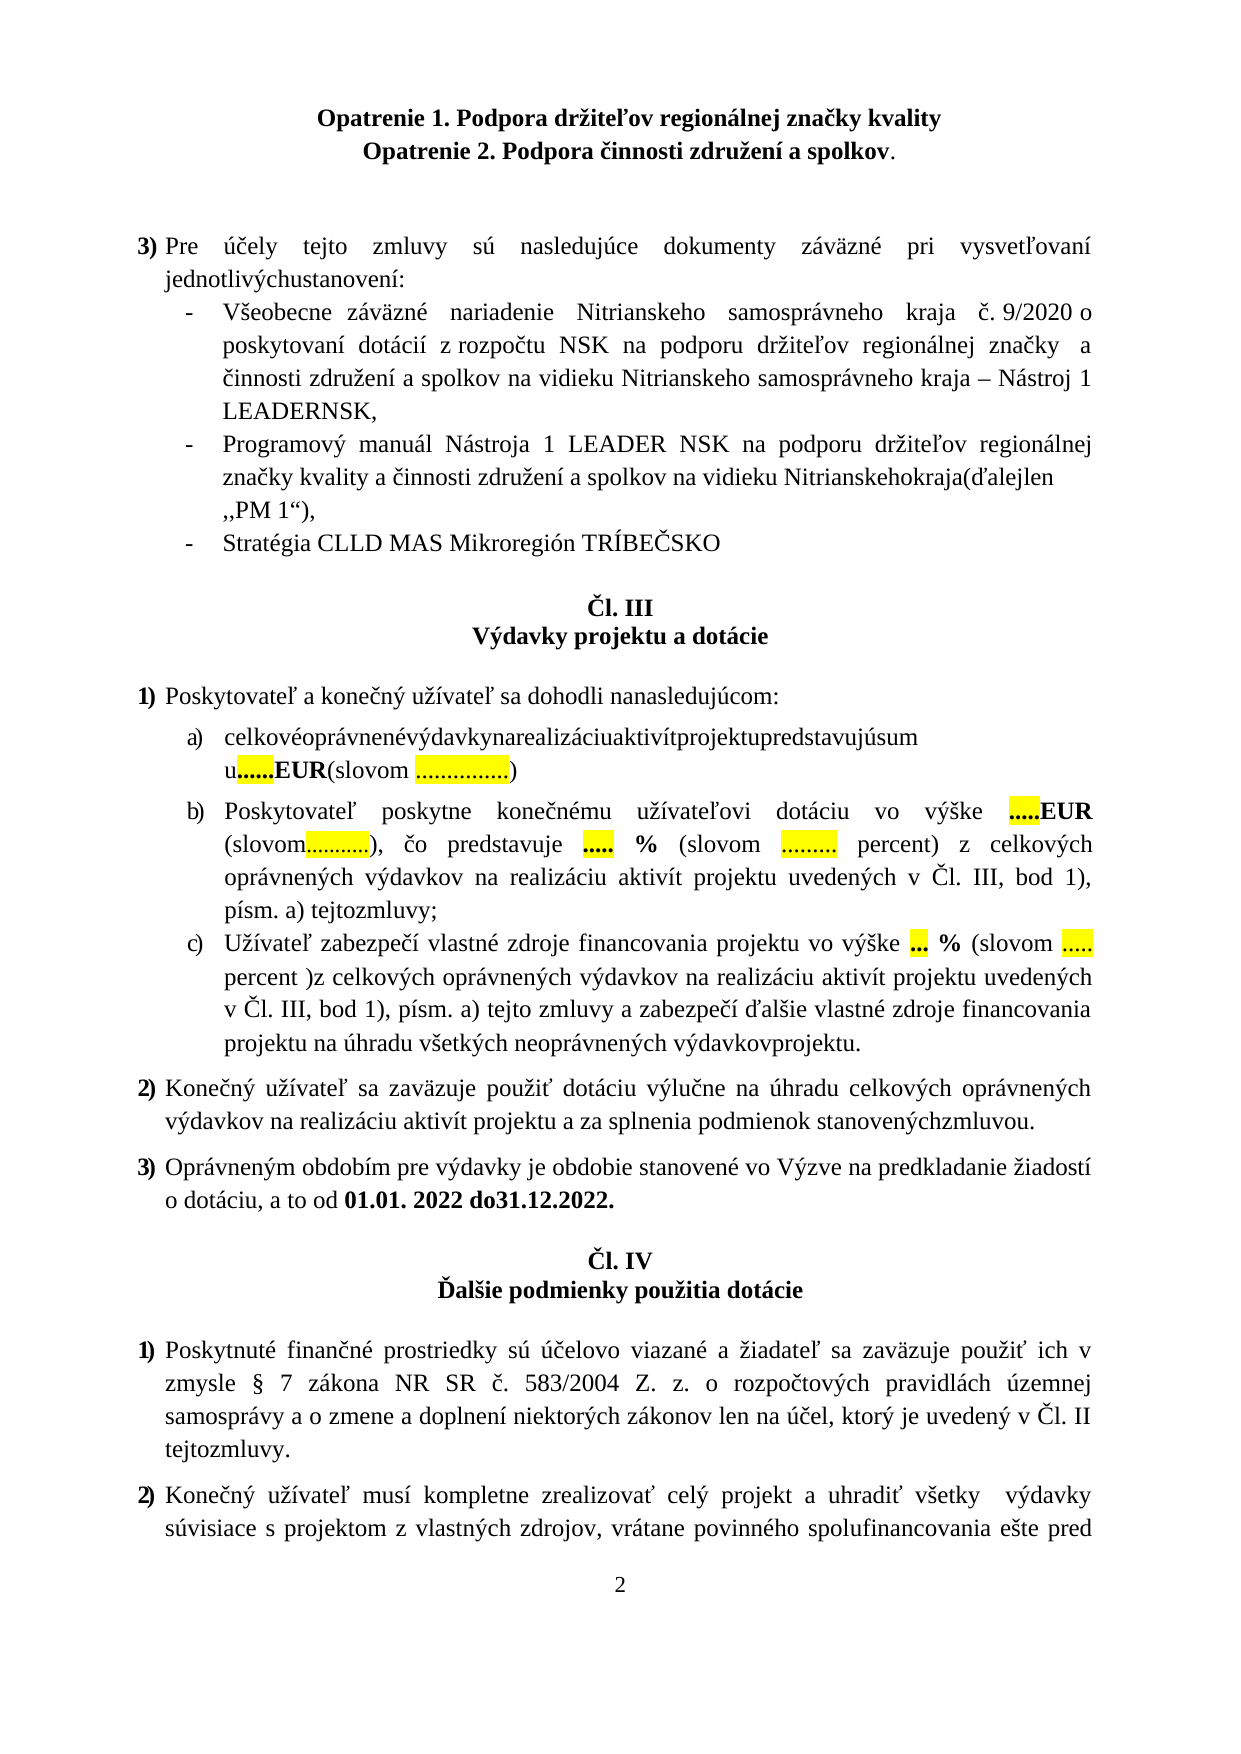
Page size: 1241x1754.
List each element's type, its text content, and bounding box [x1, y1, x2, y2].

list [137, 1480, 1093, 1541]
list Poskytnuté finančné prostriedky sú účelovo viazané a žiadateľ sa zaväzuje použiť ich v zmysle § 7 zákona NR SR č. 583/2004 Z. z. o rozpočtových pravidlách územnej samosprávy a o zmene a doplnení niektorých zákonov len na účel, ktorý je uvedený v Čl. II tejtozmluvy. [137, 1335, 1092, 1463]
text Výdavky projektu a dotácie [166, 621, 1075, 650]
list Poskytovateľ a konečný užívateľ sa dohodli nanasledujúcom: [137, 681, 1105, 710]
subtitle Čl. III [166, 593, 1074, 621]
list Programový manuál Nástroja 1 LEADER NSK na podporu držiteľov regionálnej značky kvality a činnosti združení a spolkov na vidieku Nitrianskehokraja(ďalejlen [185, 429, 1093, 491]
list Oprávneným obdobím pre výdavky je obdobie stanovené vo Výzve na predkladanie žiadostí o dotáciu, a to od 01.01. 2022 do31.12.2022. [137, 1152, 1092, 1213]
list Opatrenie 2. Podpora činnosti združení a spolkov. [165, 136, 1093, 165]
list Všeobecne záväzné nariadenie Nitrianskeho samosprávneho kraja č. 9/2020 o poskytovaní dotácií z rozpočtu NSK na podporu držiteľov regionálnej značky a činnosti združení a spolkov na vidieku Nitrianskeho samosprávneho kraja – Nástroj 1 LEADERNSK, [185, 297, 1093, 425]
list celkovéoprávnenévýdavkynarealizáciuaktivítprojektupredstavujúsumu......EUR(slovom ...............) [187, 722, 1093, 784]
list Konečný užívateľ sa zaväzuje použiť dotáciu výlučne na úhradu celkových oprávnených výdavkov na realizáciu aktivít projektu a za splnenia podmienok stanovenýchzmluvou. [137, 1073, 1092, 1135]
text ,,PM 1“), [222, 496, 1105, 524]
list Stratégia CLLD MAS Mikroregión TRÍBEČSKO [185, 528, 1105, 557]
list Užívateľ zabezpečí vlastné zdroje financovania projektu vo výške ... % (slovom ..... percent )z celkových oprávnených výdavkov na realizáciu aktivít projektu uvedených v Čl. III, bod 1), písm. a) tejto zmluvy a zabezpečí ďalšie vlastné zdroje financovania projektu na úhradu všetkých neoprávnených výdavkovprojektu. [187, 928, 1093, 1056]
list Pre účely tejto zmluvy sú nasledujúce dokumenty záväzné pri vysvetľovaní jednotlivýchustanovení: [137, 231, 1092, 293]
text Ďalšie podmienky použitia dotácie [437, 1275, 1105, 1304]
subtitle Čl. IV [166, 1246, 1074, 1275]
list Opatrenie 1. Podpora držiteľov regionálnej značky kvality [165, 103, 1093, 132]
list Poskytovateľ poskytne konečnému užívateľovi dotáciu vo výške .....EUR (slovom...........), čo predstavuje ..... % (slovom ......... percent) z celkových oprávnených výdavkov na realizáciu aktivít projektu uvedených v Čl. III, bod 1), písm. a) tejtozmluvy; [187, 796, 1093, 924]
